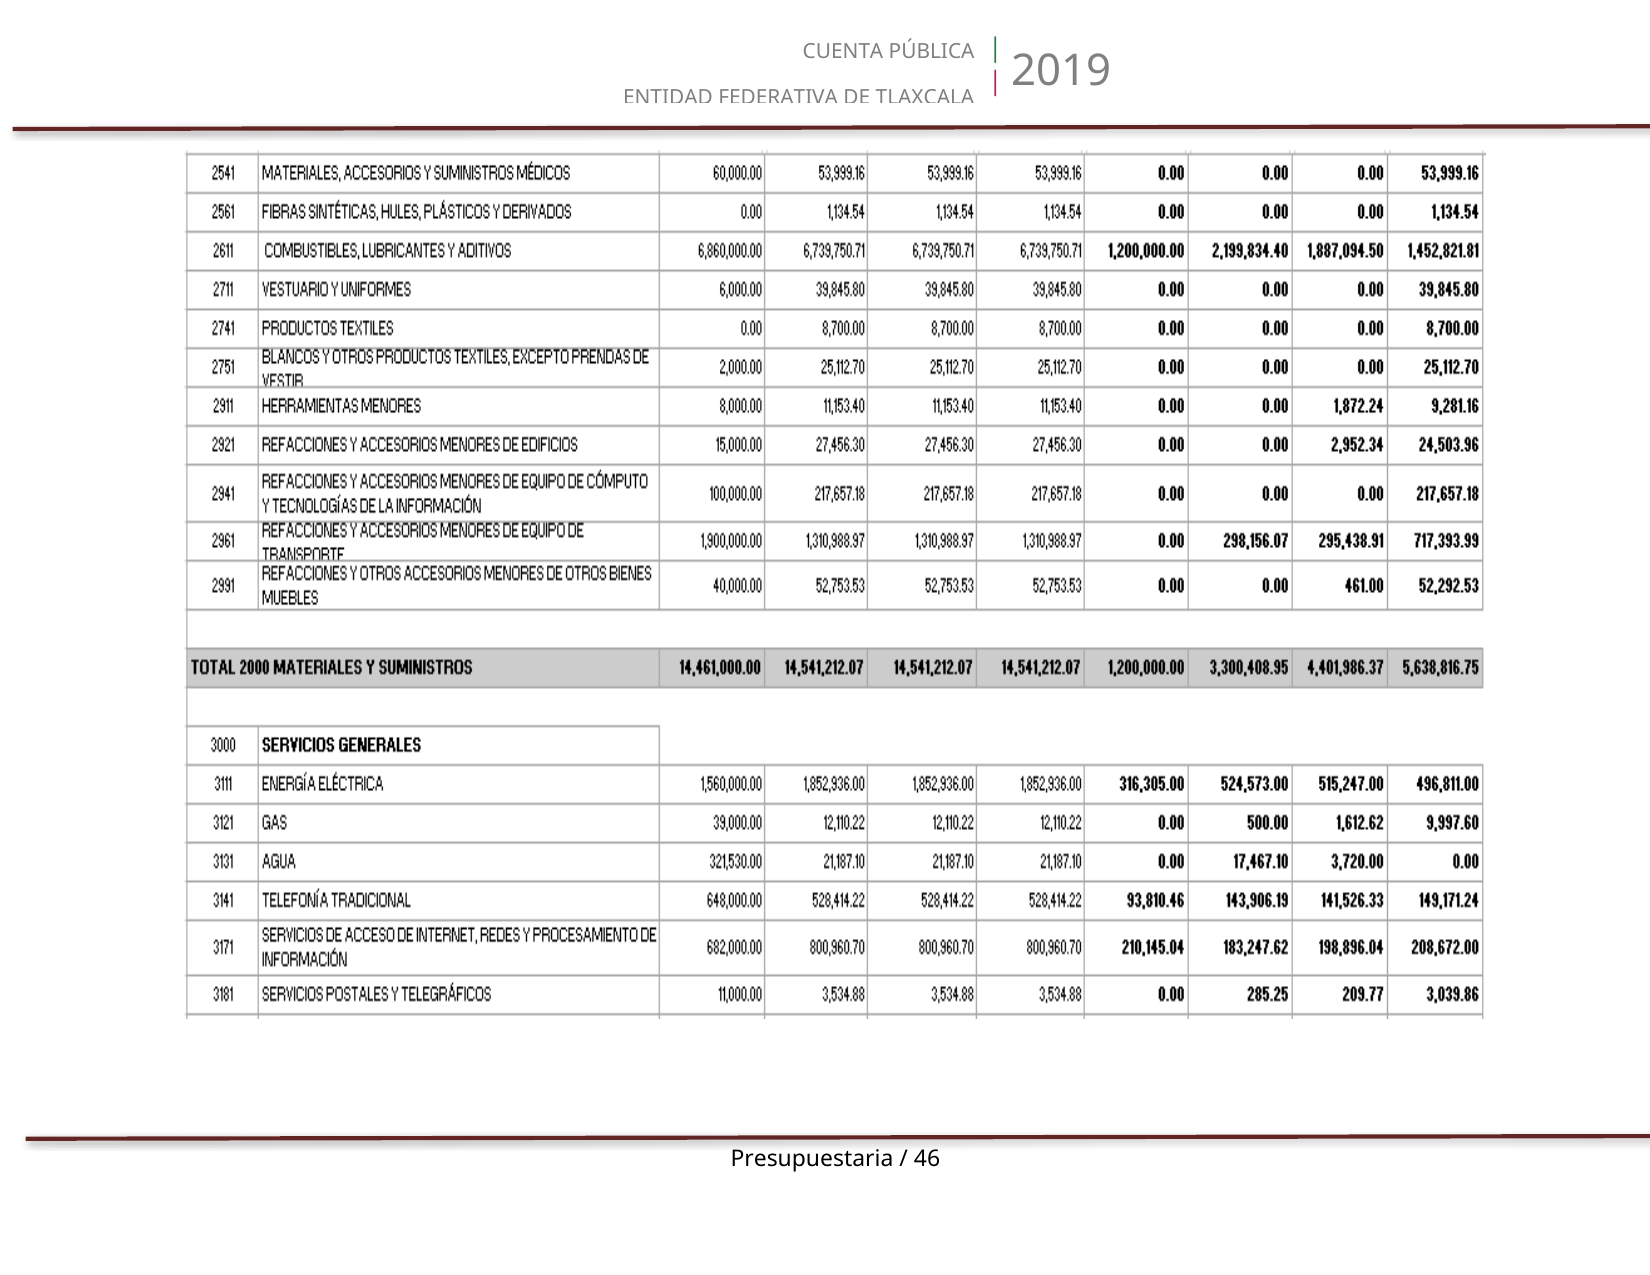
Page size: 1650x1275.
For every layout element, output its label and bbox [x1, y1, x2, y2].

picture [989, 28, 1005, 99]
picture [184, 150, 1487, 1019]
